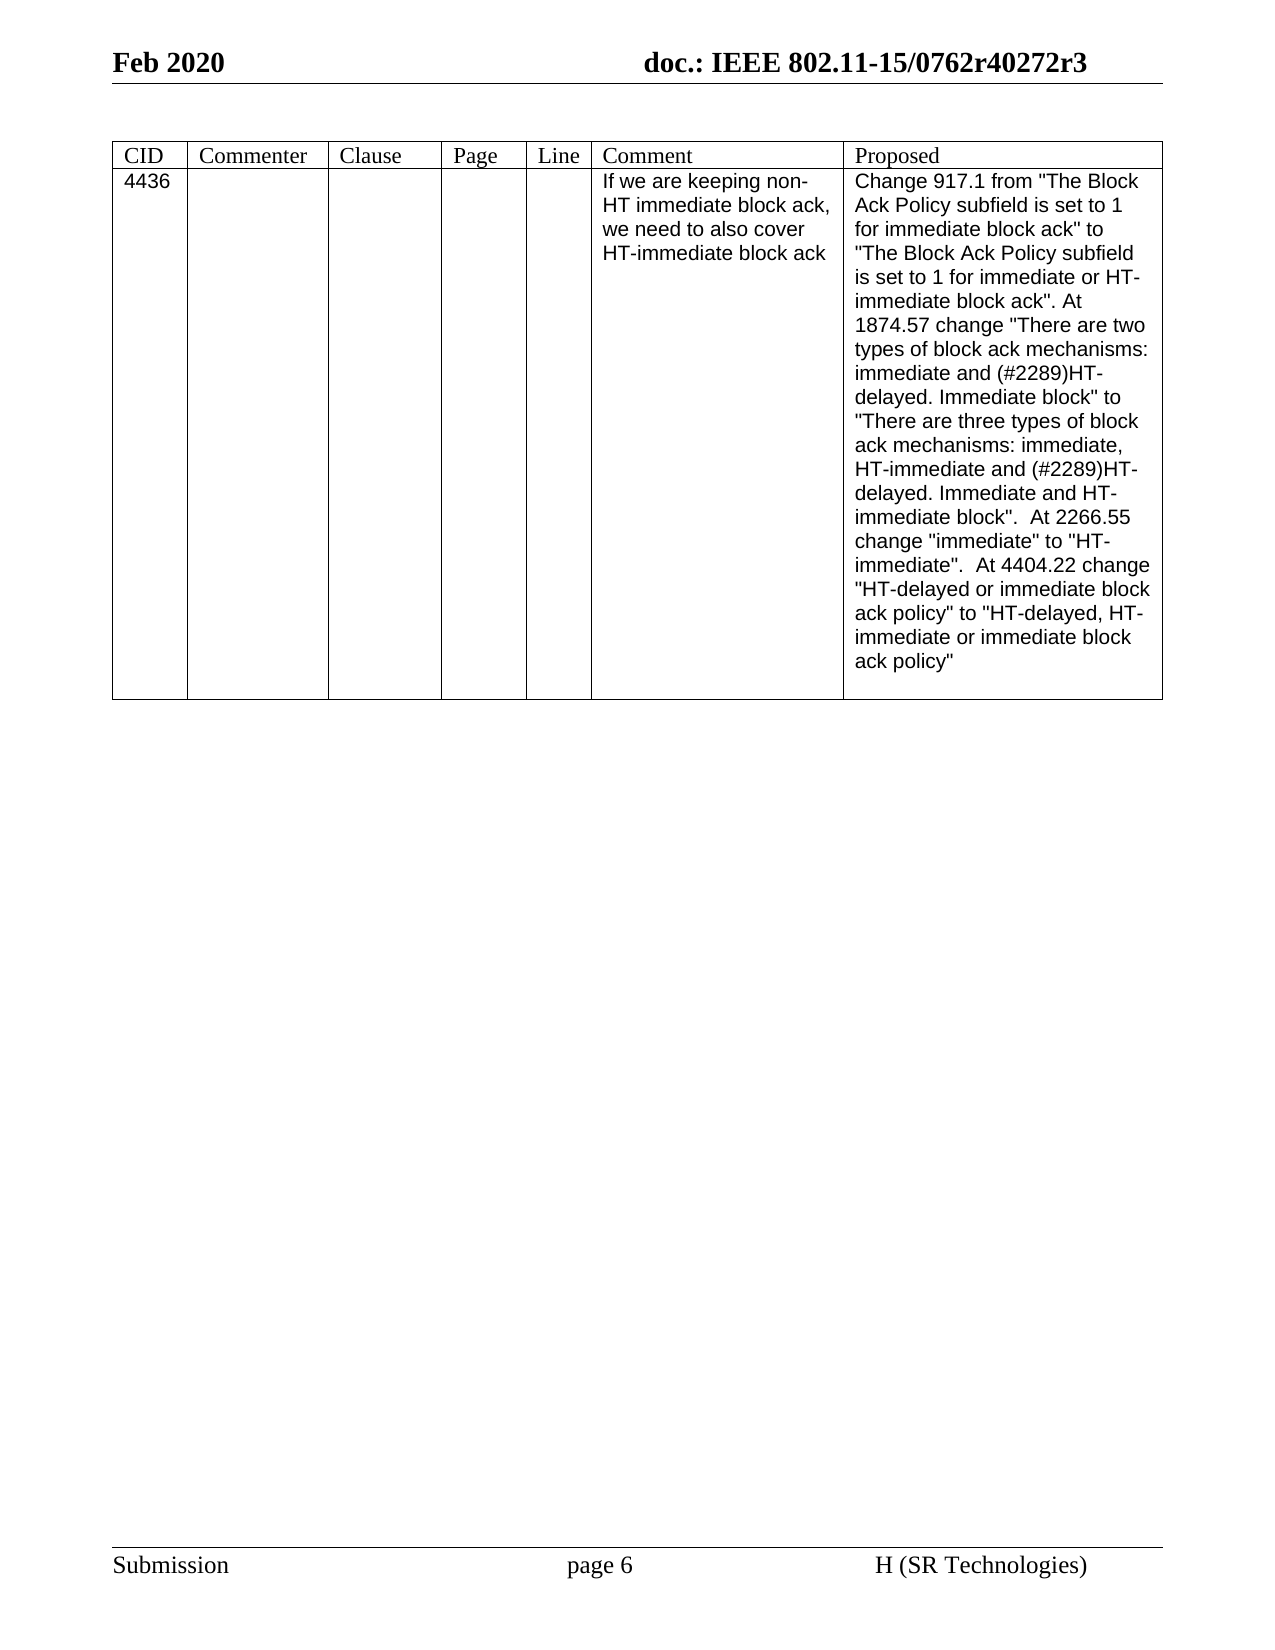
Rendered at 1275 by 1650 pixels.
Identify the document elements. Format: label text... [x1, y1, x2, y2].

table_cell [442, 169, 526, 699]
table_header Comment [592, 142, 843, 168]
table_header Clause [329, 142, 441, 168]
table_cell [527, 169, 591, 699]
table_cell Change 917.1 from "The Block Ack Policy subfield is set to 1 for immediate block ack" to "The Block Ack Policy subfield is set to 1 for immediate or HT-immediate block ack". At 1874.57 change "There are two types of block ack mechanisms: immediate and (#2289)HT-delayed. Immediate block" to "There are three types of block ack mechanisms: immediate, HT-immediate and (#2289)HT-delayed. Immediate and HT-immediate block". At 2266.55 change "immediate" to "HT-immediate". At 4404.22 change "HT-delayed or immediate block ack policy" to "HT-delayed, HT-immediate or immediate block ack policy" [844, 169, 1162, 699]
table_header Proposed [844, 142, 1162, 168]
table_cell [329, 169, 441, 699]
table_cell If we are keeping non-HT immediate block ack, we need to also cover HT-immediate block ack [592, 169, 843, 699]
table_cell 4436 [113, 169, 187, 699]
table_header CID [113, 142, 187, 168]
table_cell [188, 169, 328, 699]
table_header Line [527, 142, 591, 168]
table_header Page [442, 142, 526, 168]
table_header Commenter [188, 142, 328, 168]
